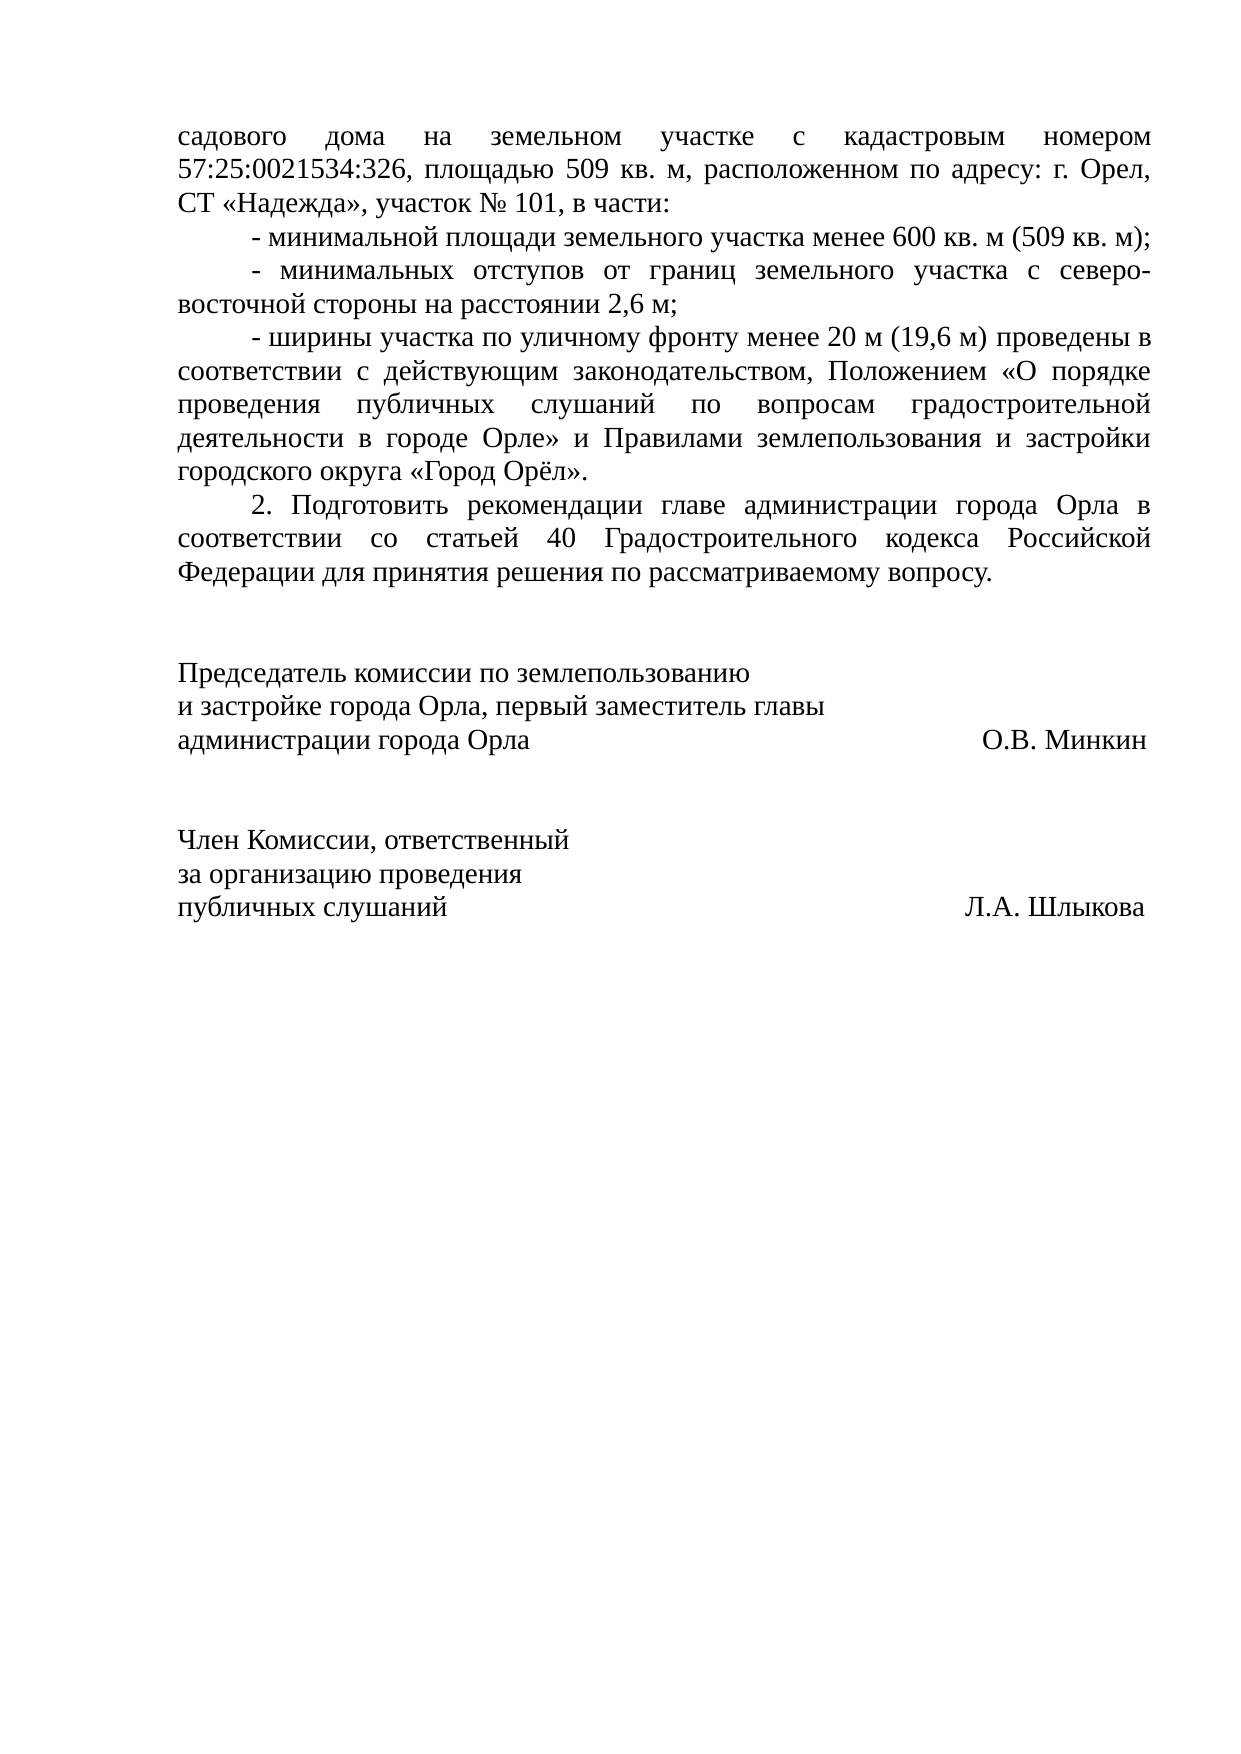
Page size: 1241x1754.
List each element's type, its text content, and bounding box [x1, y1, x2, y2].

text - минимальных отступов от границ земельного участка с северо-восточной стороны на расстоянии 2,6 м; [177, 252, 1152, 319]
text - минимальной площади земельного участка менее 600 кв. м (509 кв. м); [177, 219, 1152, 252]
text Председатель комиссии по землепользованию [177, 655, 1152, 688]
text - ширины участка по уличному фронту менее 20 м (19,6 м) проведены в соответствии с действующим законодательством, Положением «О порядке проведения публичных слушаний по вопросам градостроительной деятельности в городе Орле» и Правилами землепользования и застройки городского округа «Город Орёл». [177, 319, 1152, 487]
text и застройке города Орла, первый заместитель главы [177, 688, 1152, 722]
text за организацию проведения [177, 856, 1152, 889]
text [177, 118, 1152, 219]
text 2. Подготовить рекомендации главе администрации города Орла в соответствии со статьей 40 Градостроительного кодекса Российской Федерации для принятия решения по рассматриваемому вопросу. [177, 487, 1152, 588]
text Член Комиссии, ответственный [177, 822, 1152, 856]
text публичных слушаний Л.А. Шлыкова [177, 889, 1152, 923]
text администрации города Орла О.В. Минкин [177, 722, 1152, 755]
